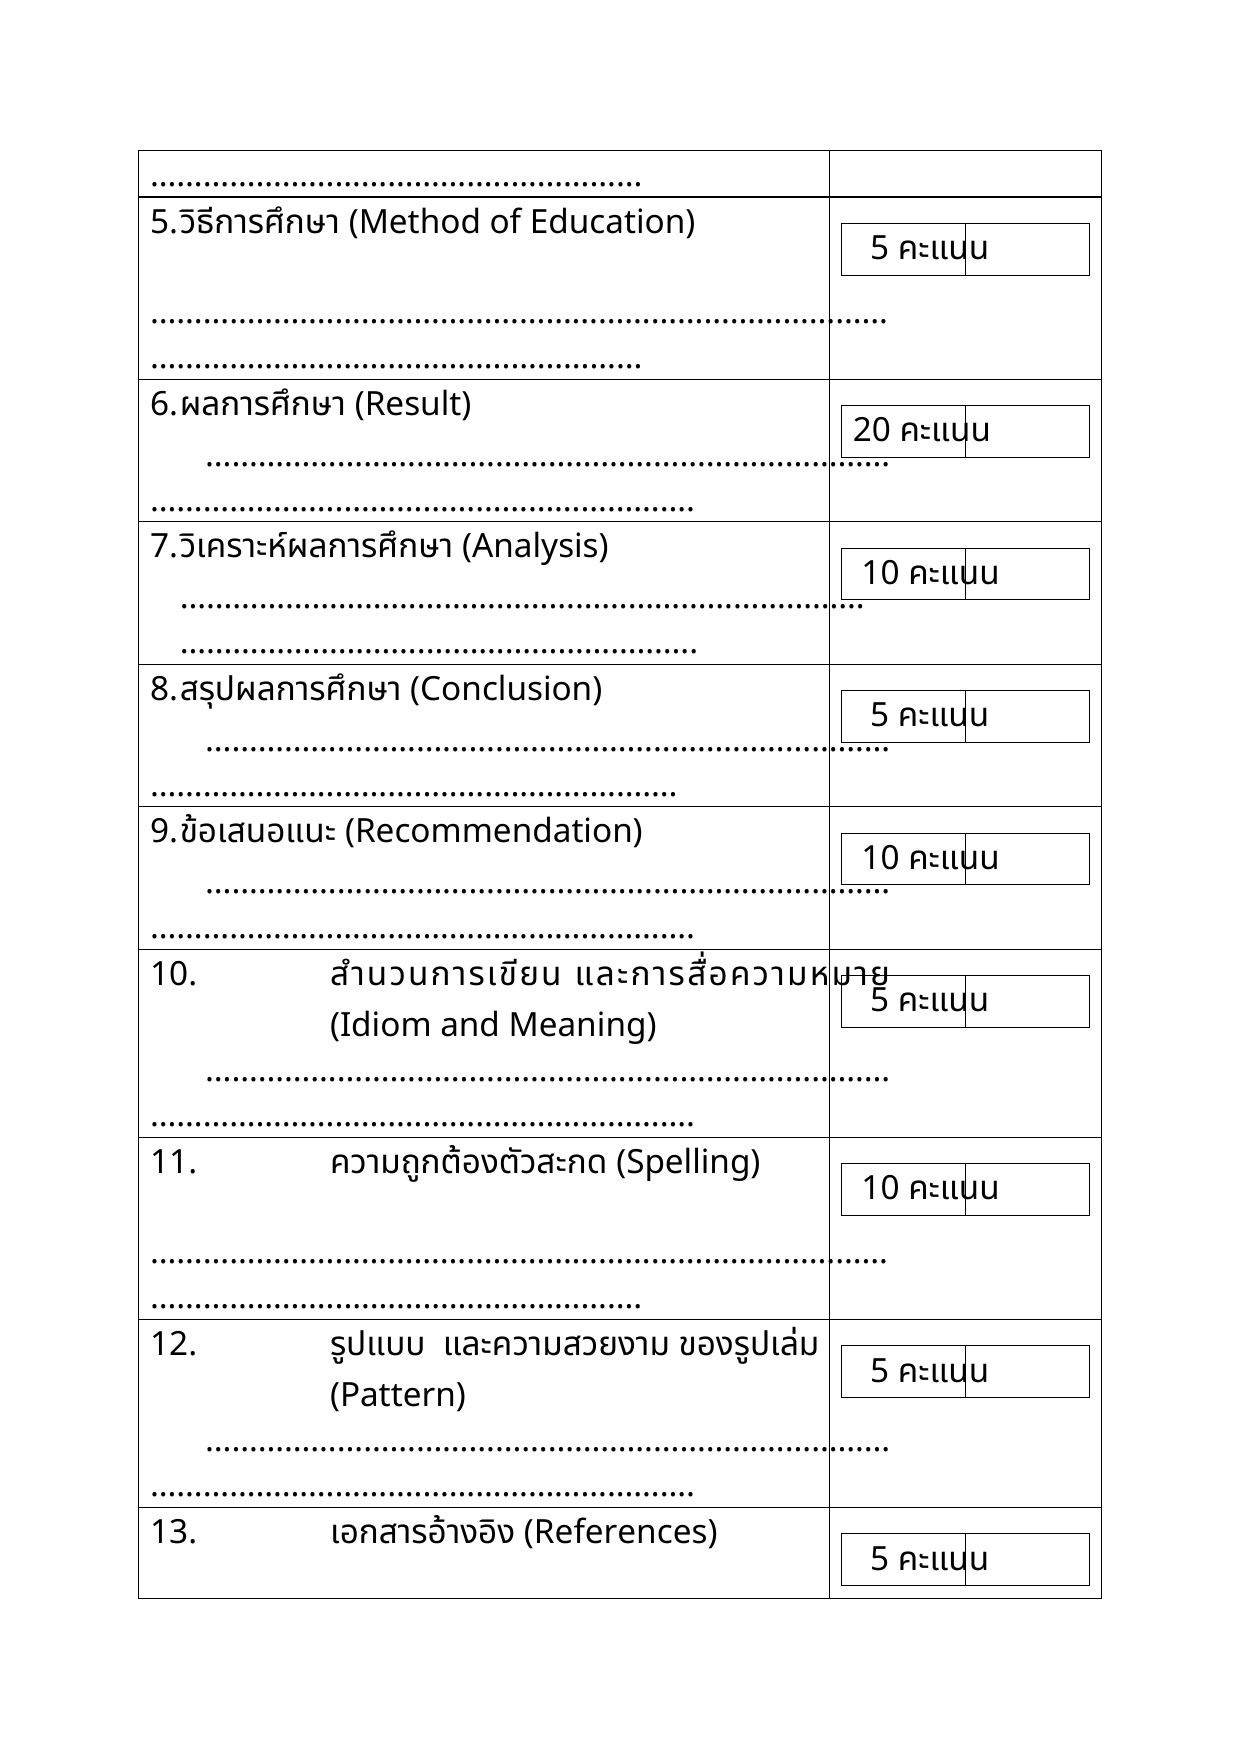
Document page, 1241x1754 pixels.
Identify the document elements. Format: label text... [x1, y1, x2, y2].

table_cell ข้อเสนอแนะ (Recommendation) …………………………………………………………………………………………….……………………………. [139, 807, 829, 949]
table_cell [830, 522, 1101, 664]
table_cell [830, 198, 1101, 379]
table_cell [830, 950, 1101, 1137]
table_cell [830, 807, 1101, 949]
table_cell [830, 665, 1101, 806]
table_cell วิธีการศึกษา (Method of Education) ……………………………………………………………………………………………………………..…………… [139, 198, 829, 379]
table_cell [830, 1508, 1101, 1598]
table_cell สรุปผลการศึกษา (Conclusion) ………………………………………………………………………………………………..………………………. [139, 665, 829, 806]
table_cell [139, 151, 829, 196]
table_cell ผลการศึกษา (Result) ……………………………………………………………………………………….…………………………………. [139, 380, 829, 521]
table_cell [139, 1508, 829, 1598]
table_cell รูปแบบ และความสวยงาม ของรูปเล่ม (Pattern) …………………………………………………………………………………………….……………………………. [139, 1320, 829, 1507]
table_cell [830, 151, 1101, 196]
table_cell สำนวนการเขียน และการสื่อความหมาย (Idiom and Meaning) …………………………………………………………………………………………….……………………………. [139, 950, 829, 1137]
table_cell วิเคราะห์ผลการศึกษา (Analysis) …………………………………………………………………………………………….…………………………. [139, 522, 829, 664]
table_cell [830, 1320, 1101, 1507]
table_cell ความถูกต้องตัวสะกด (Spelling) …………………………………………………………………………………………….……………………………. [139, 1138, 829, 1319]
table_cell [830, 380, 1101, 521]
table_cell [830, 1138, 1101, 1319]
